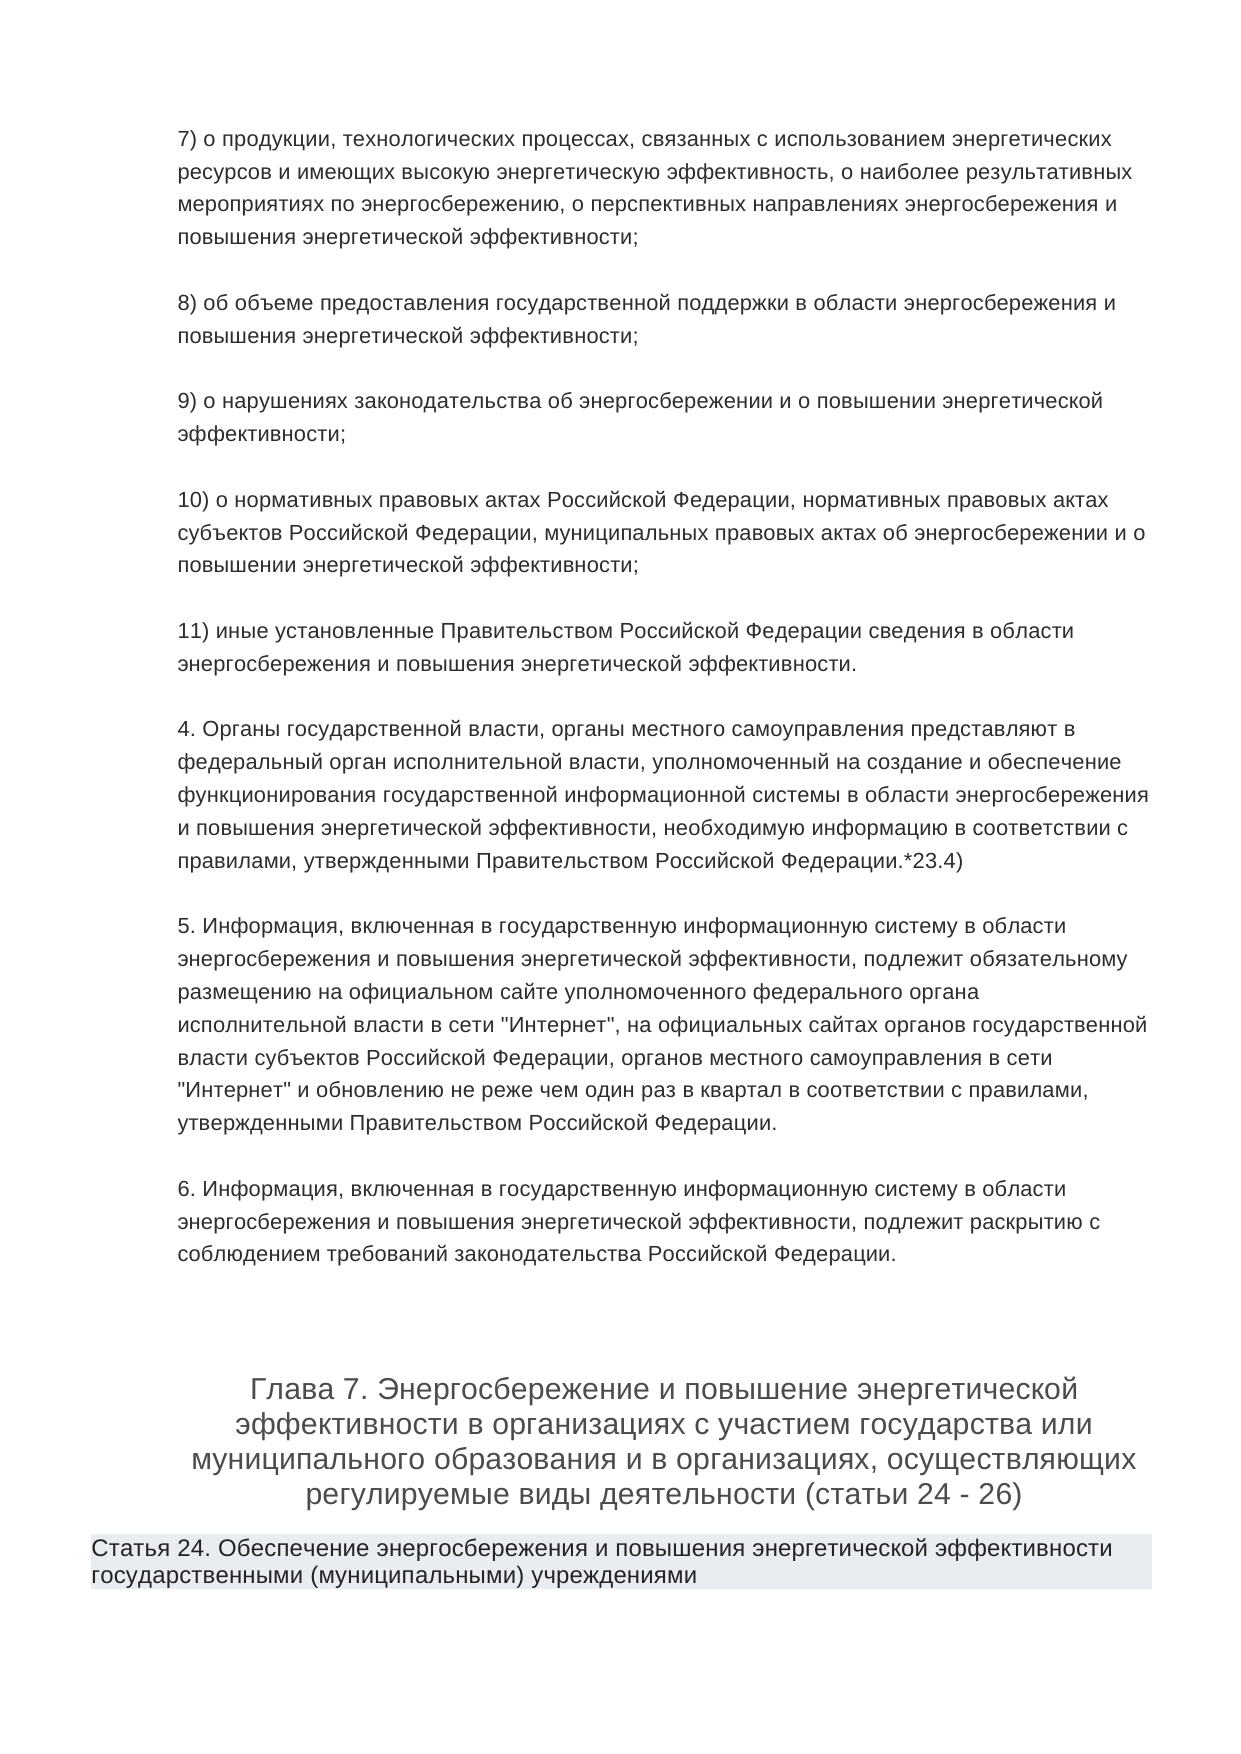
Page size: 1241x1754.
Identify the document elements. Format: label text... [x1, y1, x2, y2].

text 5. Информация, включенная в государственную информационную систему в области энергосбережения и повышения энергетической эффективности, подлежит обязательному размещению на официальном сайте уполномоченного федерального органа исполнительной власти в сети "Интернет", на официальных сайтах органов государственной власти субъектов Российской Федерации, органов местного самоуправления в сети "Интернет" и обновлению не реже чем один раз в квартал в соответствии с правилами, утвержденными Правительством Российской Федерации. [177, 906, 1152, 1168]
text 11) иные установленные Правительством Российской Федерации сведения в области энергосбережения и повышения энергетической эффективности. [177, 610, 1152, 709]
text 10) о нормативных правовых актах Российской Федерации, нормативных правовых актах субъектов Российской Федерации, муниципальных правовых актах об энергосбережении и о повышении энергетической эффективности; [177, 479, 1152, 610]
text 7) о продукции, технологических процессах, связанных с использованием энергетических ресурсов и имеющих высокую энергетическую эффективность, о наиболее результативных мероприятиях по энергосбережению, о перспективных направлениях энергосбережения и повышения энергетической эффективности; [177, 118, 1152, 282]
text Статья 24. Обеспечение энергосбережения и повышения энергетической эффективности государственными (муниципальными) учреждениями [91, 1534, 1152, 1589]
text 6. Информация, включенная в государственную информационную систему в области энергосбережения и повышения энергетической эффективности, подлежит раскрытию с соблюдением требований законодательства Российской Федерации. [177, 1168, 1152, 1332]
text 9) о нарушениях законодательства об энергосбережении и о повышении энергетической эффективности; [177, 381, 1152, 479]
text 8) об объеме предоставления государственной поддержки в области энергосбережения и повышения энергетической эффективности; [177, 282, 1152, 381]
text Глава 7. Энергосбережение и повышение энергетической эффективности в организациях с участием государства или муниципального образования и в организациях, осуществляющих регулируемые виды деятельности (статьи 24 - 26) [177, 1371, 1152, 1510]
text 4. Органы государственной власти, органы местного самоуправления представляют в федеральный орган исполнительной власти, уполномоченный на создание и обеспечение функционирования государственной информационной системы в области энергосбережения и повышения энергетической эффективности, необходимую информацию в соответствии с правилами, утвержденными Правительством Российской Федерации.*23.4) [177, 709, 1152, 906]
